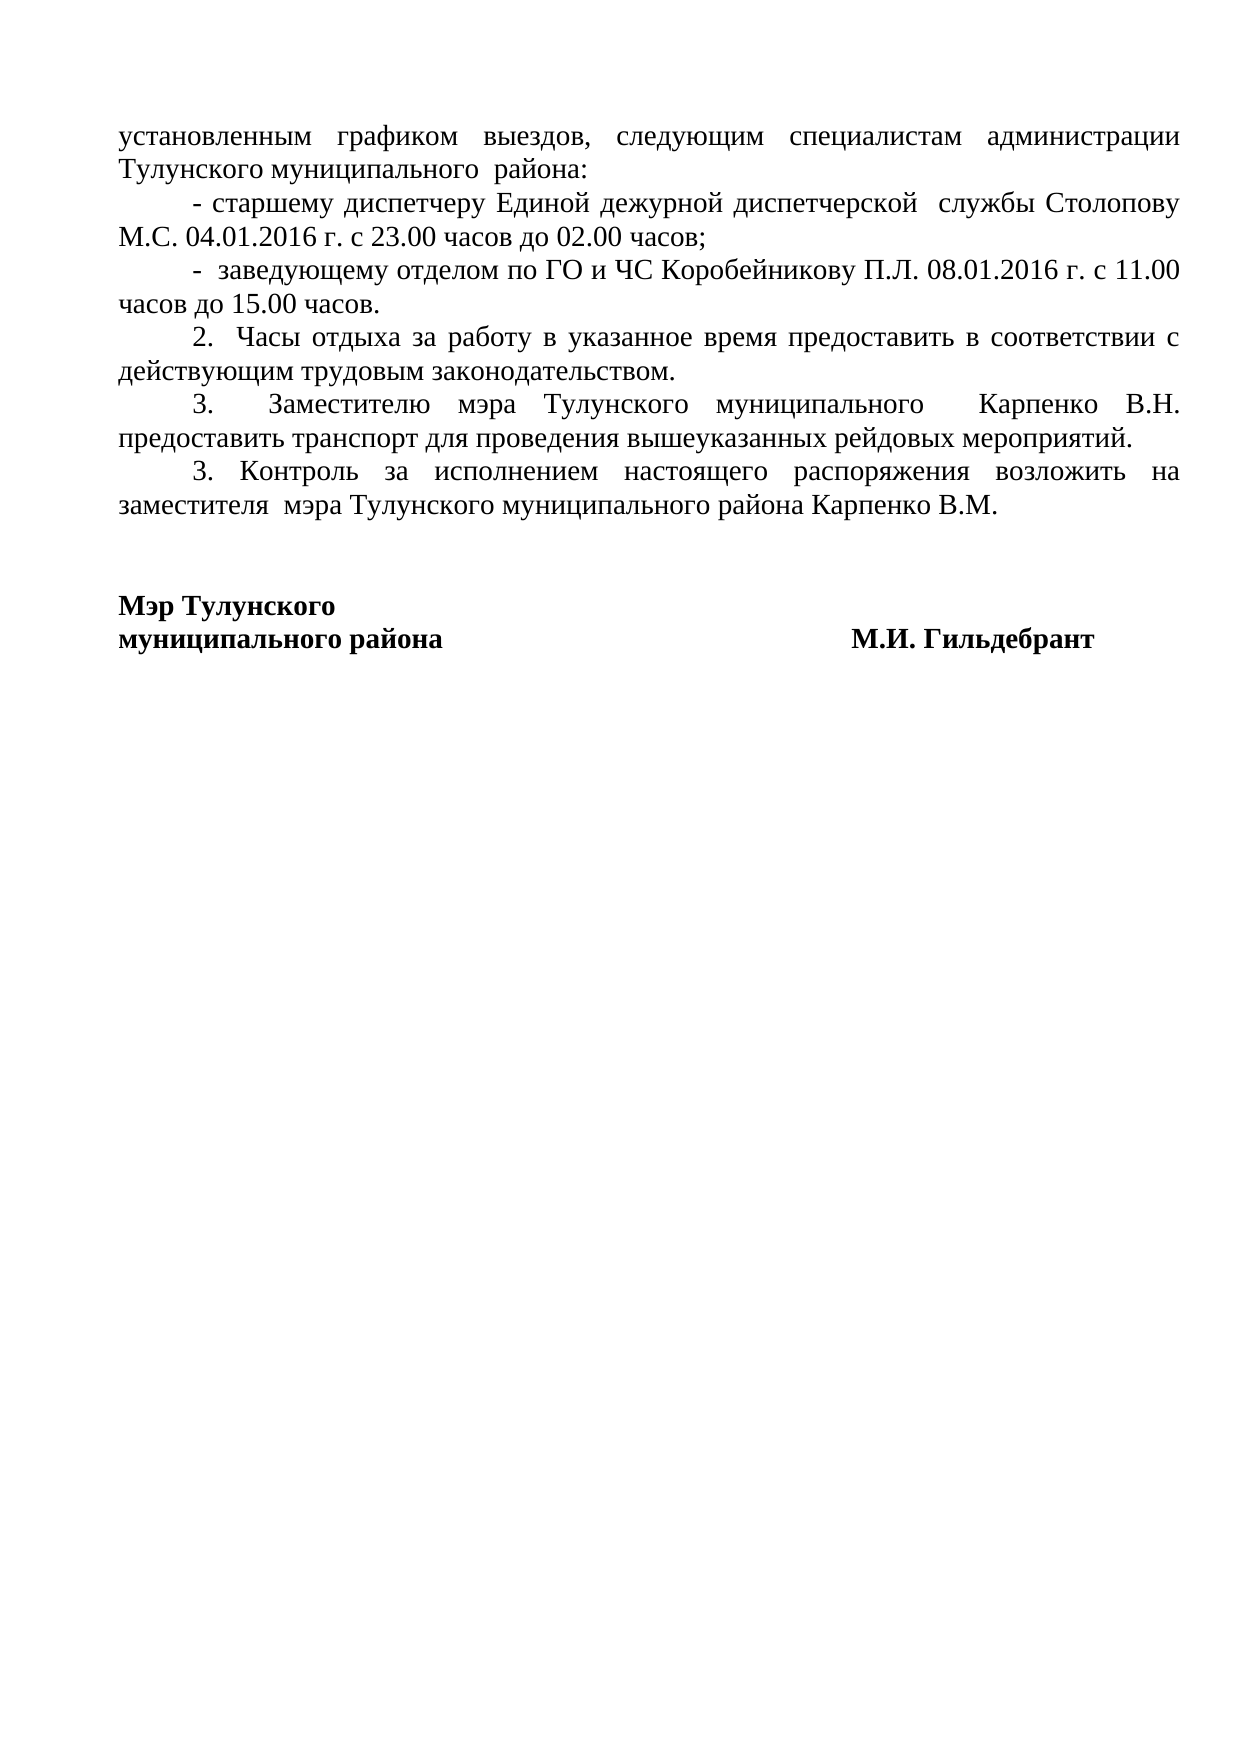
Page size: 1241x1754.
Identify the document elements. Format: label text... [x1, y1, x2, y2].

text 2. Часы отдыха за работу в указанное время предоставить в соответствии с действующим трудовым законодательством. [118, 319, 1181, 386]
text - заведующему отделом по ГО и ЧС Коробейникову П.Л. 08.01.2016 г. с 11.00 часов до 15.00 часов. [118, 252, 1181, 319]
text муниципального района М.И. Гильдебрант [118, 621, 1181, 655]
text 3. Контроль за исполнением настоящего распоряжения возложить на заместителя мэра Тулунского муниципального района Карпенко В.М. [118, 453, 1181, 521]
text 3. Заместителю мэра Тулунского муниципального Карпенко В.Н. предоставить транспорт для проведения вышеуказанных рейдовых мероприятий. [118, 386, 1181, 453]
text - старшему диспетчеру Единой дежурной диспетчерской службы Столопову М.С. 04.01.2016 г. с 23.00 часов до 02.00 часов; [118, 185, 1181, 252]
text Мэр Тулунского [118, 588, 1181, 621]
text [118, 118, 1181, 185]
